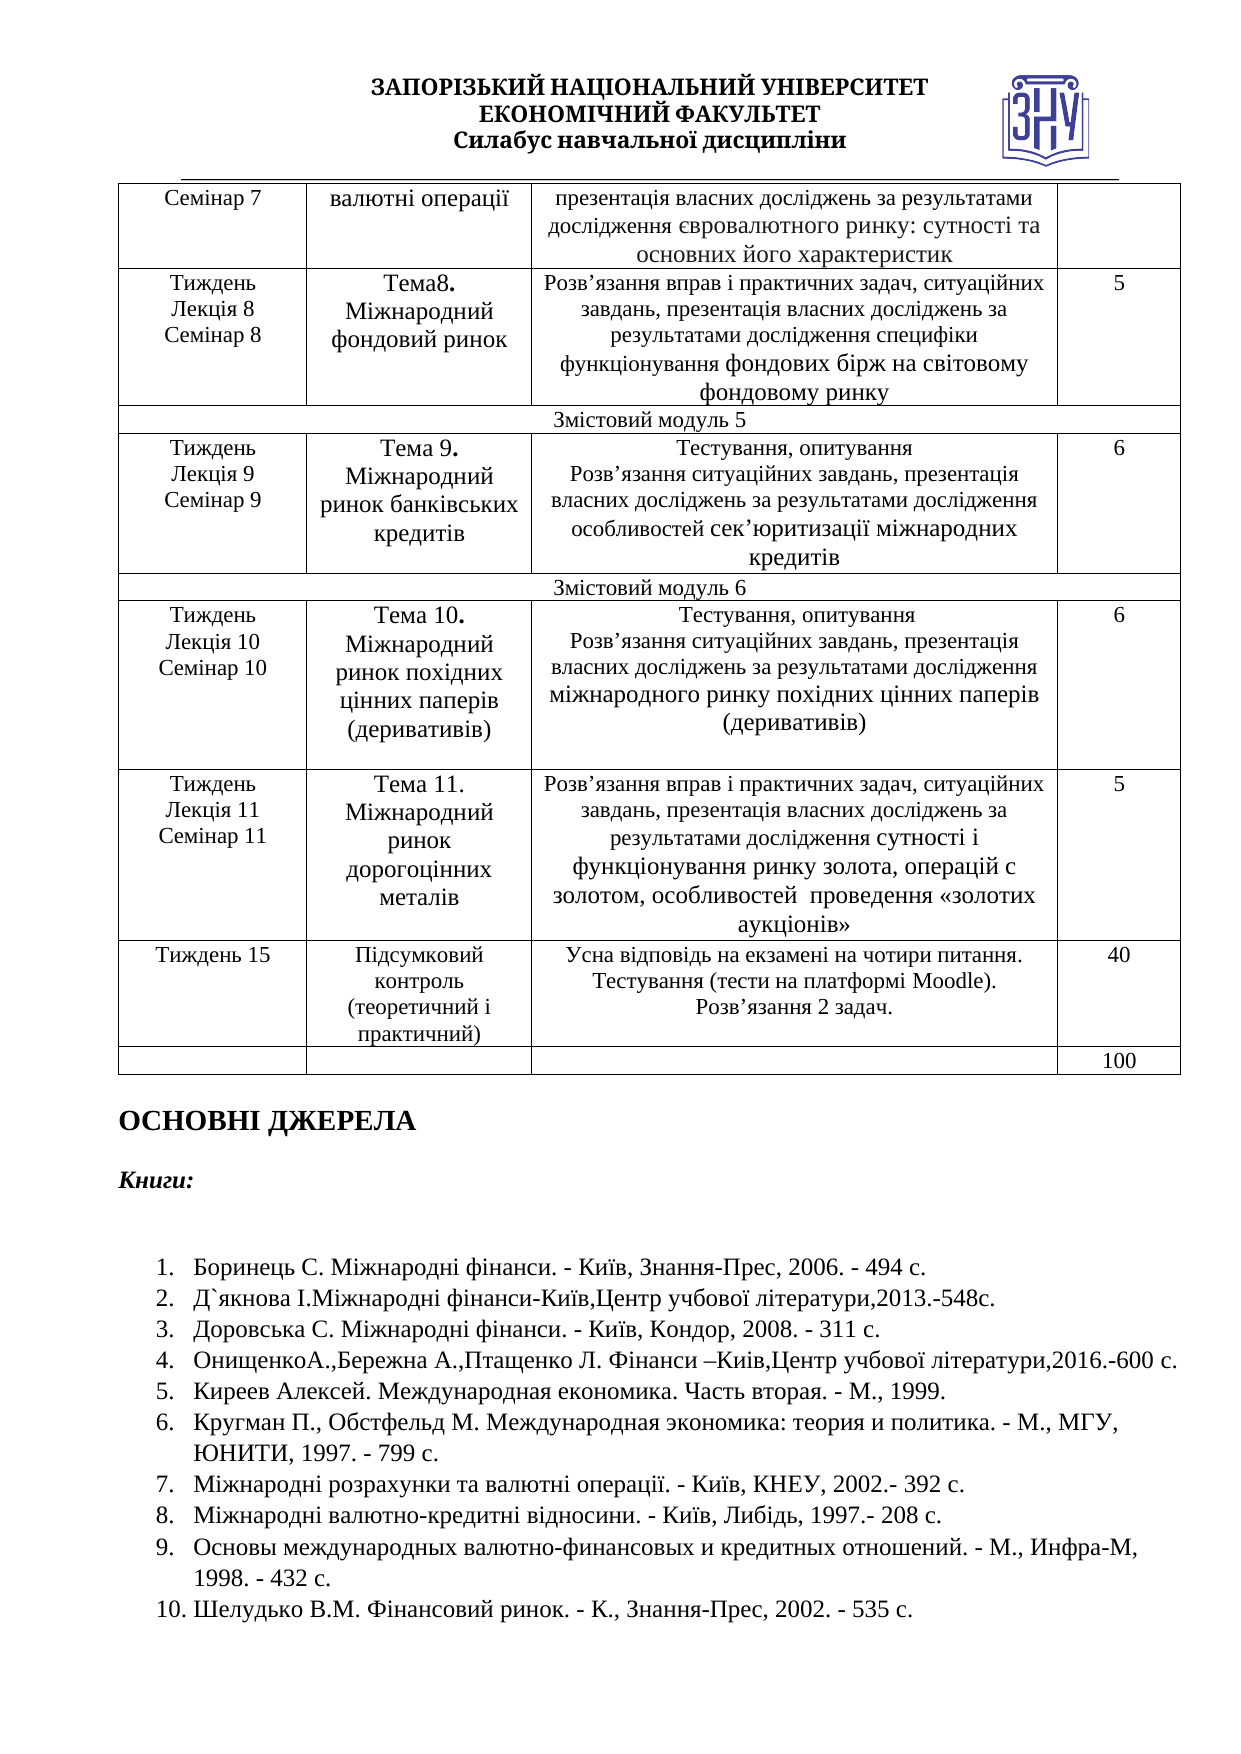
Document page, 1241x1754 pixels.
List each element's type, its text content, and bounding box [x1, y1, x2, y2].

list Міжнародні валютно-кредитні відносини. - Київ, Либідь, 1997.- 208 с. [156, 1501, 1181, 1529]
table_cell Підсумковий контроль (теоретичний і практичний) [307, 941, 531, 1046]
table_cell Розв’язання вправ і практичних задач, ситуаційних завдань, презентація власних досліджень за результатами дослідження специфіки функціонування фондових бірж на світовому фондовому ринку [532, 269, 1057, 405]
table_cell Тестування, опитування Розв’язання ситуаційних завдань, презентація власних досліджень за результатами дослідження міжнародного ринку похідних цінних паперів (деривативів) [532, 601, 1057, 769]
table_cell Тема 9. Міжнародний ринок банківських кредитів [307, 434, 531, 573]
table_cell Змістовий модуль 5 [119, 406, 1180, 433]
table_cell Тиждень Лекція 9 Семінар 9 [119, 434, 306, 573]
list Боринець С. Міжнародні фінанси. - Київ, Знання-Прес, 2006. - 494 с. [156, 1252, 1181, 1281]
list Д`якнова І.Міжнародні фінанси-Київ,Центр учбової літератури,2013.-548с. [156, 1283, 1181, 1312]
table_cell Тиждень Лекція 10 Семінар 10 [119, 601, 306, 769]
list Киреев Алексей. Международная економика. Часть вторая. - М., 1999. [156, 1376, 1181, 1405]
table_cell Розв’язання вправ і практичних задач, ситуаційних завдань, презентація власних досліджень за результатами дослідження сутності і функціонування ринку золота, операцій с золотом, особливостей проведення «золотих аукціонів» [532, 770, 1057, 939]
picture [1002, 75, 1090, 167]
table_cell Тиждень Лекція 8 Семінар 8 [119, 269, 306, 405]
list Доровська С. Міжнародні фінанси. - Київ, Кондор, 2008. - 311 с. [156, 1314, 1181, 1343]
table_cell Тема8. Міжнародний фондовий ринок [307, 269, 531, 405]
text Книги: [118, 1166, 1181, 1194]
text ОСНОВНІ ДЖЕРЕЛА [118, 1103, 1181, 1137]
table_cell Тиждень Лекція 11 Семінар 11 [119, 770, 306, 939]
table_cell Тема7. Валютні ринки і валютні операції [307, 184, 531, 268]
table_cell 5 [1058, 269, 1180, 405]
table_cell [307, 1047, 531, 1073]
table_cell Тема 10. Міжнародний ринок похідних цінних паперів (деривативів) [307, 601, 531, 769]
table_cell 100 [1058, 1047, 1180, 1073]
list Основы международных валютно-финансовых и кредитных отношений. - М., Инфра-М, 1998. - 432 с. [156, 1532, 1181, 1591]
table_cell Змістовий модуль 6 [119, 574, 1180, 600]
list Шелудько В.М. Фінансовий ринок. - К., Знання-Прес, 2002. - 535 с. [156, 1594, 1181, 1622]
table_cell [532, 1047, 1057, 1073]
table_cell Тема 11. Міжнародний ринок дорогоцінних металів [307, 770, 531, 939]
table_cell 40 [1058, 941, 1180, 1046]
table_cell Тиждень Лекція 7 Семінар 7 [119, 184, 306, 268]
table_cell 6 [1058, 601, 1180, 769]
table_cell Усна відповідь на екзамені на чотири питання. Тестування (тести на платформі Moodle). Розв’язання 2 задач. [532, 941, 1057, 1046]
list Міжнародні розрахунки та валютні операції. - Київ, КНЕУ, 2002.- 392 с. [156, 1469, 1181, 1498]
table_cell 5 [1058, 184, 1180, 268]
list ОнищенкоА.,Бережна А.,Птащенко Л. Фінанси –Киів,Центр учбової літератури,2016.-600 с. [156, 1345, 1181, 1374]
table_cell Тиждень 15 [119, 941, 306, 1046]
list Кругман П., Обстфельд М. Международная экономика: теория и политика. - М., МГУ, ЮНИТИ, 1997. - 799 с. [156, 1407, 1181, 1467]
table_cell 6 [1058, 434, 1180, 573]
table_cell Тестування, опитування Розв’язання ситуаційних завдань, презентація власних досліджень за результатами дослідження особливостей сек’юритизації міжнародних кредитів [532, 434, 1057, 573]
table_cell [119, 1047, 306, 1073]
table_cell 5 [1058, 770, 1180, 939]
